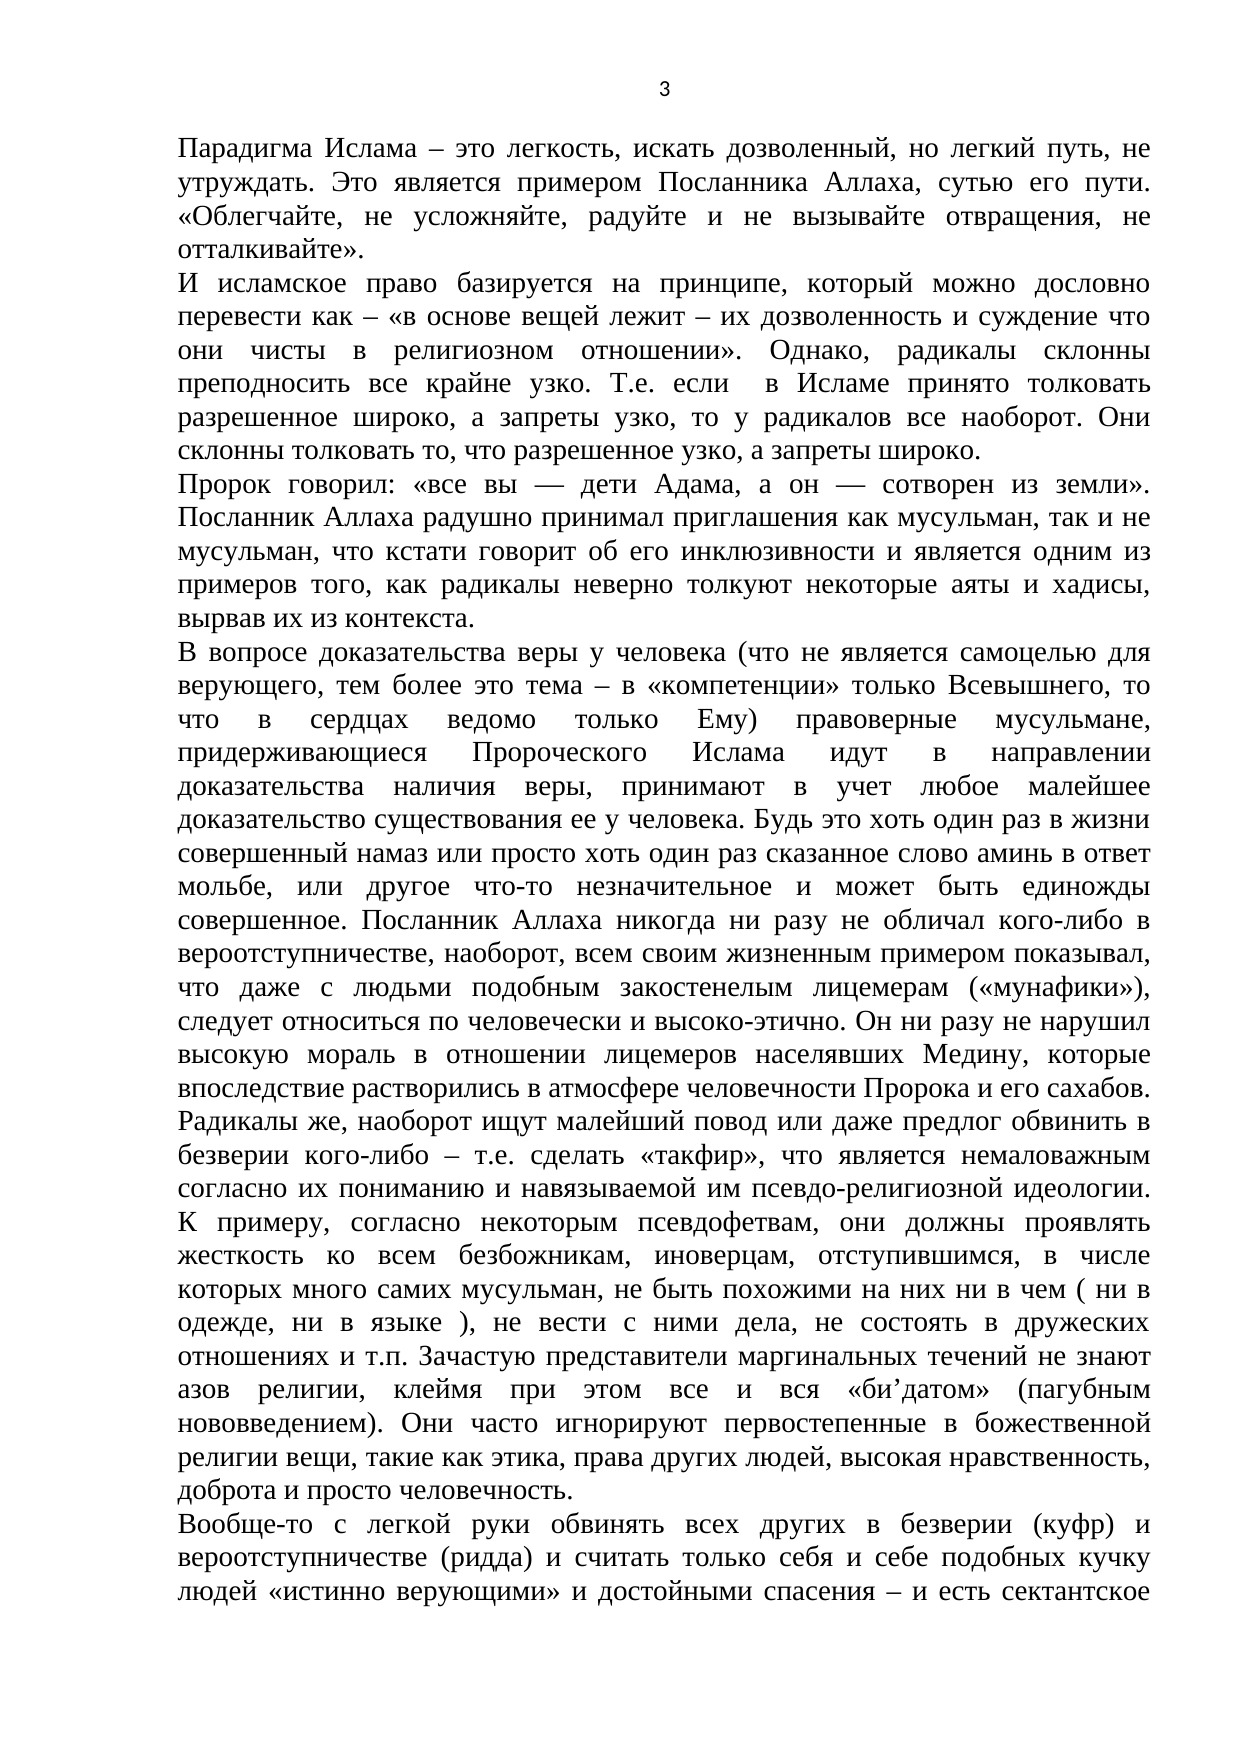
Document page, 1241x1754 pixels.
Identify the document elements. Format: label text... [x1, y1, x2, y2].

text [177, 1506, 1152, 1606]
text Радикалы же, наоборот ищут малейший повод или даже предлог обвинить в безверии кого-либо – т.е. сделать «такфир», что является немаловажным согласно их пониманию и навязываемой им псевдо-религиозной идеологии. К примеру, согласно некоторым псевдофетвам, они должны проявлять жесткость ко всем безбожникам, иноверцам, отступившимся, в числе которых много самих мусульман, не быть похожими на них ни в чем ( ни в одежде, ни в языке ), не вести с ними дела, не состоять в дружеских отношениях и т.п. Зачастую представители маргинальных течений не знают азов религии, клеймя при этом все и вся «би’датом» (пагубным нововведением). Они часто игнорируют первостепенные в божественной религии вещи, такие как этика, права других людей, высокая нравственность, доброта и просто человечность. [177, 1103, 1152, 1506]
text В вопросе доказательства веры у человека (что не является самоцелью для верующего, тем более это тема – в «компетенции» только Всевышнего, то что в сердцах ведомо только Ему) правоверные мусульмане, придерживающиеся Пророческого Ислама идут в направлении доказательства наличия веры, принимают в учет любое малейшее доказательство существования ее у человека. Будь это хоть один раз в жизни совершенный намаз или просто хоть один раз сказанное слово аминь в ответ мольбе, или другое что-то незначительное и может быть единожды совершенное. Посланник Аллаха никогда ни разу не обличал кого-либо в вероотступничестве, наоборот, всем своим жизненным примером показывал, что даже с людьми подобным закостенелым лицемерам («мунафики»), следует относиться по человечески и высоко-этично. Он ни разу не нарушил высокую мораль в отношении лицемеров населявших Медину, которые впоследствие растворились в атмосфере человечности Пророка и его сахабов. [177, 634, 1152, 1103]
text Парадигма Ислама – это легкость, искать дозволенный, но легкий путь, не утруждать. Это является примером Посланника Аллаха, сутью его пути. «Облегчайте, не усложняйте, радуйте и не вызывайте отвращения, не отталкивайте». [177, 131, 1152, 265]
text И исламское право базируется на принципе, который можно дословно перевести как – «в основе вещей лежит – их дозволенность и суждение что они чисты в религиозном отношении». Однако, радикалы склонны преподносить все крайне узко. Т.е. если в Исламе принято толковать разрешенное широко, а запреты узко, то у радикалов все наоборот. Они склонны толковать то, что разрешенное узко, а запреты широко. [177, 265, 1152, 466]
text Пророк говорил: «все вы — дети Адама, а он — сотворен из земли». Посланник Аллаха радушно принимал приглашения как мусульман, так и не мусульман, что кстати говорит об его инклюзивности и является одним из примеров того, как радикалы неверно толкуют некоторые аяты и хадисы, вырвав их из контекста. [177, 466, 1152, 634]
